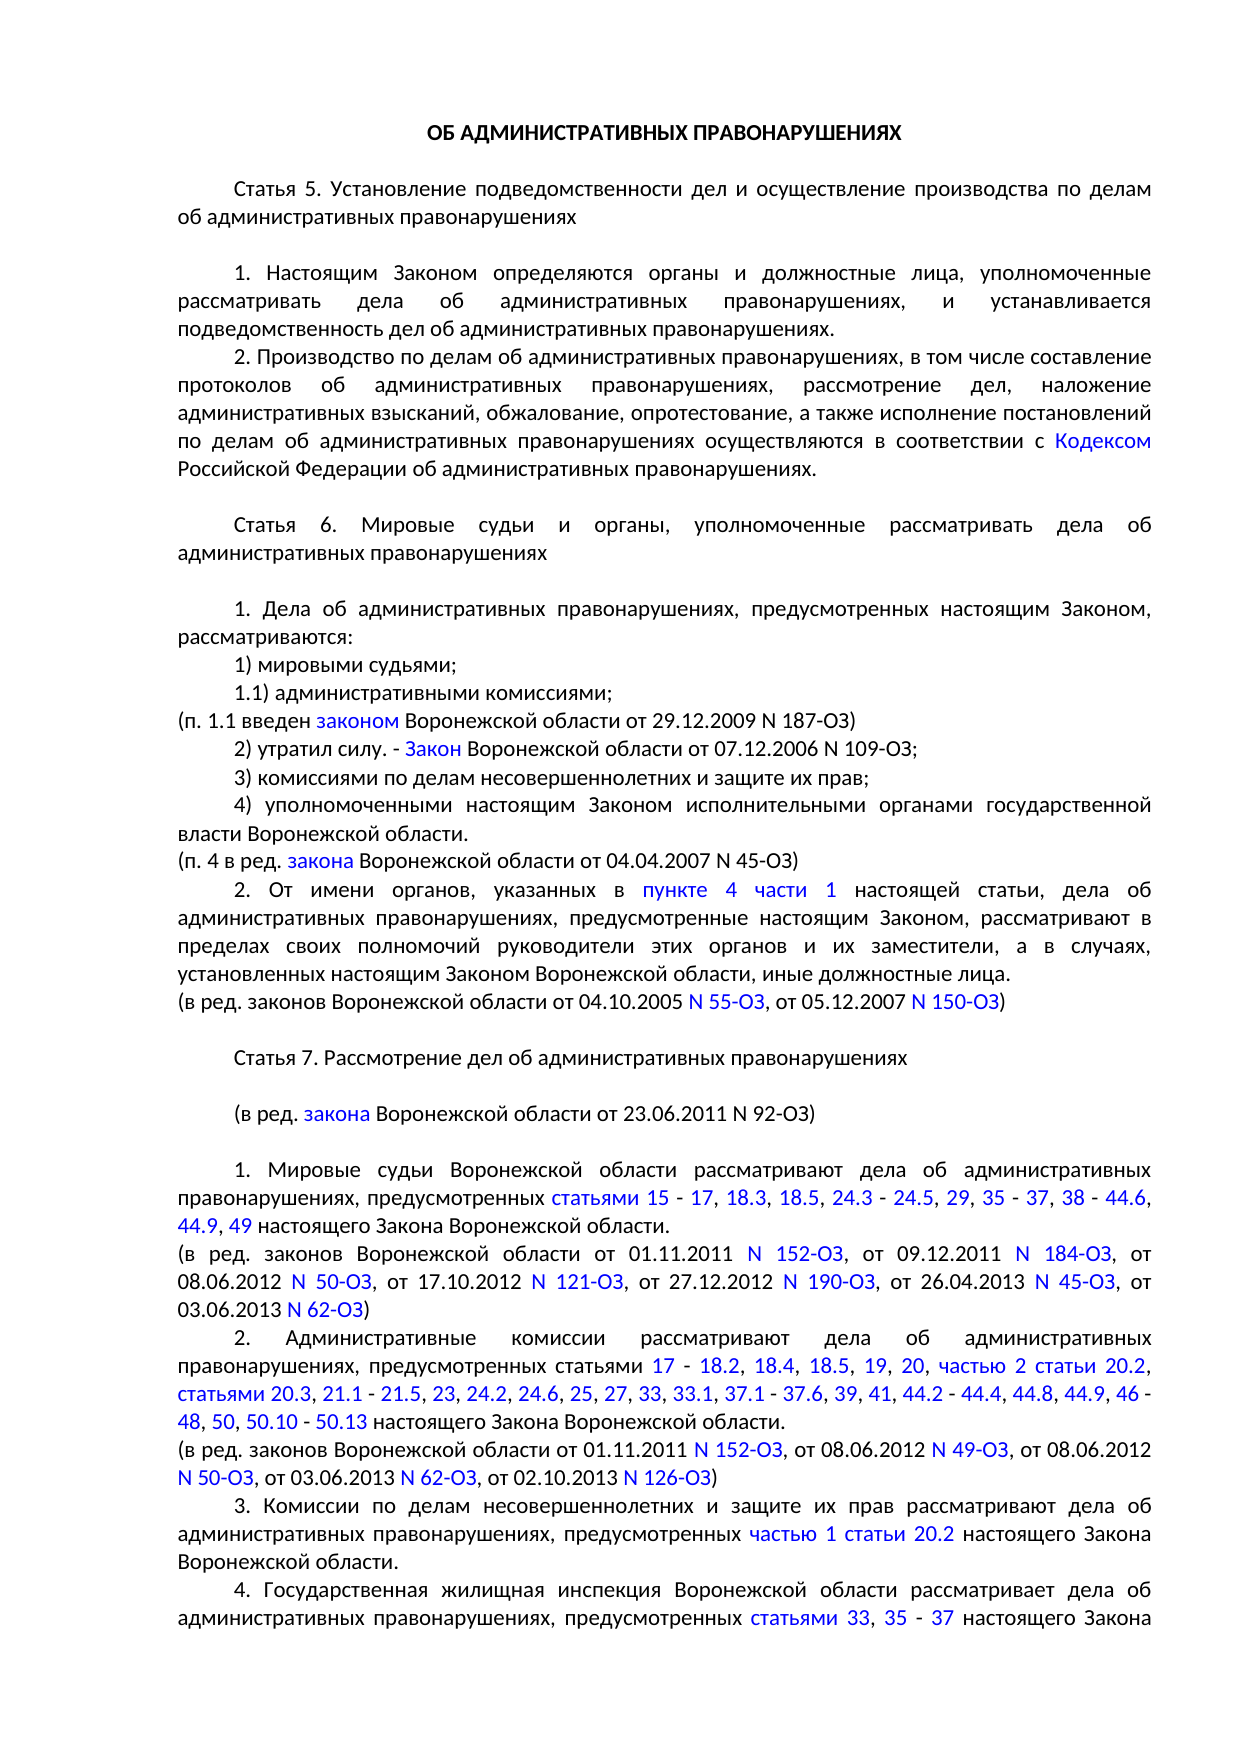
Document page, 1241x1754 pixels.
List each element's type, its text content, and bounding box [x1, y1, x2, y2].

text Статья 5. Установление подведомственности дел и осуществление производства по делам об административных правонарушениях [177, 174, 1152, 230]
text 2. От имени органов, указанных в пункте 4 части 1 настоящей статьи, дела об административных правонарушениях, предусмотренные настоящим Законом, рассматривают в пределах своих полномочий руководители этих органов и их заместители, а в случаях, установленных настоящим Законом Воронежской области, иные должностные лица. [177, 875, 1152, 987]
text ОБ АДМИНИСТРАТИВНЫХ ПРАВОНАРУШЕНИЯХ [177, 118, 1152, 146]
text (в ред. закона Воронежской области от 23.06.2011 N 92-ОЗ) [177, 1099, 1152, 1127]
text Статья 6. Мировые судьи и органы, уполномоченные рассматривать дела об административных правонарушениях [177, 510, 1152, 566]
text 1) мировыми судьями; [177, 651, 1152, 678]
text 1.1) административными комиссиями; [177, 678, 1152, 707]
text (в ред. законов Воронежской области от 04.10.2005 N 55-ОЗ, от 05.12.2007 N 150-ОЗ) [177, 987, 1152, 1015]
text 1. Настоящим Законом определяются органы и должностные лица, уполномоченные рассматривать дела об административных правонарушениях, и устанавливается подведомственность дел об административных правонарушениях. [177, 258, 1152, 342]
text (п. 4 в ред. закона Воронежской области от 04.04.2007 N 45-ОЗ) [177, 847, 1152, 875]
text 3. Комиссии по делам несовершеннолетних и защите их прав рассматривают дела об административных правонарушениях, предусмотренных частью 1 статьи 20.2 настоящего Закона Воронежской области. [177, 1491, 1152, 1575]
text (в ред. законов Воронежской области от 01.11.2011 N 152-ОЗ, от 08.06.2012 N 49-ОЗ, от 08.06.2012 N 50-ОЗ, от 03.06.2013 N 62-ОЗ, от 02.10.2013 N 126-ОЗ) [177, 1435, 1152, 1491]
text 1. Дела об административных правонарушениях, предусмотренных настоящим Законом, рассматриваются: [177, 594, 1152, 651]
text 4) уполномоченными настоящим Законом исполнительными органами государственной власти Воронежской области. [177, 791, 1152, 847]
text 1. Мировые судьи Воронежской области рассматривают дела об административных правонарушениях, предусмотренных статьями 15 - 17, 18.3, 18.5, 24.3 - 24.5, 29, 35 - 37, 38 - 44.6, 44.9, 49 настоящего Закона Воронежской области. [177, 1155, 1152, 1239]
text 2. Производство по делам об административных правонарушениях, в том числе составление протоколов об административных правонарушениях, рассмотрение дел, наложение административных взысканий, обжалование, опротестование, а также исполнение постановлений по делам об административных правонарушениях осуществляются в соответствии с Кодексом Российской Федерации об административных правонарушениях. [177, 342, 1152, 482]
text Статья 7. Рассмотрение дел об административных правонарушениях [177, 1043, 1152, 1071]
text 2. Административные комиссии рассматривают дела об административных правонарушениях, предусмотренных статьями 17 - 18.2, 18.4, 18.5, 19, 20, частью 2 статьи 20.2, статьями 20.3, 21.1 - 21.5, 23, 24.2, 24.6, 25, 27, 33, 33.1, 37.1 - 37.6, 39, 41, 44.2 - 44.4, 44.8, 44.9, 46 - 48, 50, 50.10 - 50.13 настоящего Закона Воронежской области. [177, 1323, 1152, 1435]
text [177, 1575, 1152, 1631]
text 2) утратил силу. - Закон Воронежской области от 07.12.2006 N 109-ОЗ; [177, 734, 1152, 763]
text (п. 1.1 введен законом Воронежской области от 29.12.2009 N 187-ОЗ) [177, 707, 1152, 734]
text (в ред. законов Воронежской области от 01.11.2011 N 152-ОЗ, от 09.12.2011 N 184-ОЗ, от 08.06.2012 N 50-ОЗ, от 17.10.2012 N 121-ОЗ, от 27.12.2012 N 190-ОЗ, от 26.04.2013 N 45-ОЗ, от 03.06.2013 N 62-ОЗ) [177, 1239, 1152, 1323]
text 3) комиссиями по делам несовершеннолетних и защите их прав; [177, 763, 1152, 791]
